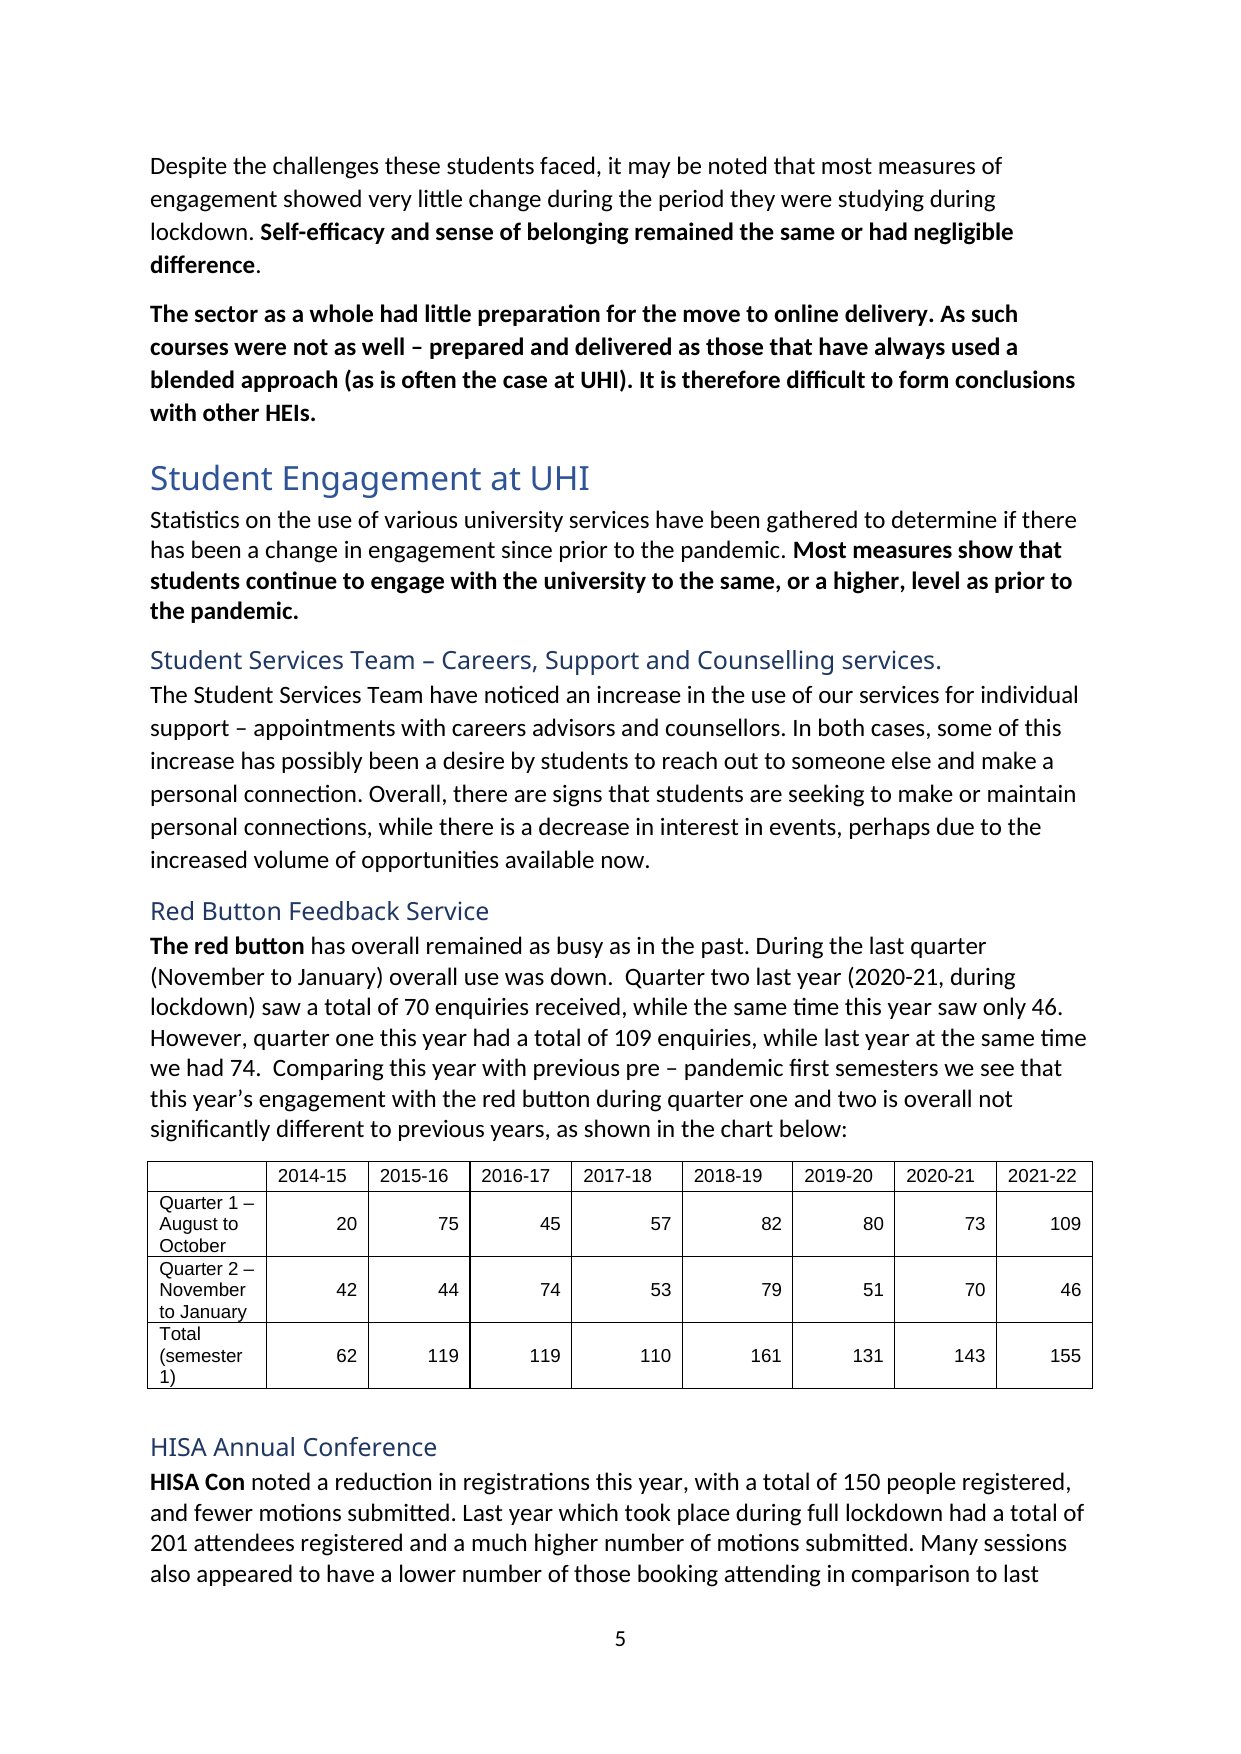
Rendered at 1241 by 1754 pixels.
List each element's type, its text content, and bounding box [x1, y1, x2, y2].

text The red button has overall remained as busy as in the past. During the last quarter (November to January) overall use was down. Quarter two last year (2020-21, during lockdown) saw a total of 70 enquiries received, while the same time this year saw only 46. However, quarter one this year had a total of 109 enquiries, while last year at the same time we had 74. Comparing this year with previous pre – pandemic first semesters we see that this year’s engagement with the red button during quarter one and two is overall not significantly different to previous years, as shown in the chart below: [150, 930, 1090, 1144]
text Despite the challenges these students faced, it may be noted that most measures of engagement showed very little change during the period they were studying during lockdown. Self-efficacy and sense of belonging remained the same or had negligible difference. [150, 150, 1090, 279]
subtitle Red Button Feedback Service [150, 894, 1090, 928]
table_cell Quarter 1 – August to October [148, 1192, 266, 1256]
subtitle Student Engagement at UHI [150, 455, 1090, 500]
text The Student Services Team have noticed an increase in the use of our services for individual support – appointments with careers advisors and counsellors. In both cases, some of this increase has possibly been a desire by students to reach out to someone else and make a personal connection. Overall, there are signs that students are seeking to make or maintain personal connections, while there is a decrease in interest in events, perhaps due to the increased volume of opportunities available now. [150, 679, 1090, 874]
table_cell 161 [683, 1323, 792, 1388]
table_cell 131 [793, 1323, 894, 1388]
table_header 2020-21 [895, 1162, 996, 1191]
table_cell 20 [267, 1192, 368, 1256]
table_header [148, 1162, 266, 1191]
table_cell 46 [997, 1257, 1092, 1322]
table_header 2015-16 [369, 1162, 469, 1191]
table_header 2019-20 [793, 1162, 894, 1191]
table_cell 44 [369, 1257, 469, 1322]
table_cell Total (semester 1) [148, 1323, 266, 1388]
table_cell 45 [471, 1192, 571, 1256]
text Statistics on the use of various university services have been gathered to determine if there has been a change in engagement since prior to the pandemic. Most measures show that students continue to engage with the university to the same, or a higher, level as prior to the pandemic. [150, 504, 1090, 626]
table_cell 70 [895, 1257, 996, 1322]
table_cell 53 [572, 1257, 682, 1322]
table_cell 57 [572, 1192, 682, 1256]
table_cell 110 [572, 1323, 682, 1388]
text The sector as a whole had little preparation for the move to online delivery. As such courses were not as well – prepared and delivered as those that have always used a blended approach (as is often the case at UHI). It is therefore difficult to form conclusions with other HEIs. [150, 298, 1090, 428]
table_cell 74 [471, 1257, 571, 1322]
table_cell 75 [369, 1192, 469, 1256]
subtitle Student Services Team – Careers, Support and Counselling services. [150, 643, 1090, 677]
table_cell 73 [895, 1192, 996, 1256]
table_cell 119 [471, 1323, 571, 1388]
table_cell 109 [997, 1192, 1092, 1256]
table_header 2014-15 [267, 1162, 368, 1191]
table_cell 82 [683, 1192, 792, 1256]
table_cell 79 [683, 1257, 792, 1322]
table_cell 62 [267, 1323, 368, 1388]
table_cell 80 [793, 1192, 894, 1256]
table_header 2021-22 [997, 1162, 1092, 1191]
table_header 2016-17 [471, 1162, 571, 1191]
table_cell 155 [997, 1323, 1092, 1388]
table_cell 42 [267, 1257, 368, 1322]
table_cell 119 [369, 1323, 469, 1388]
table_cell 51 [793, 1257, 894, 1322]
table_header 2018-19 [683, 1162, 792, 1191]
table_cell Quarter 2 – November to January [148, 1257, 266, 1322]
subtitle HISA Annual Conference [150, 1393, 1090, 1464]
table_header 2017-18 [572, 1162, 682, 1191]
table_cell 143 [895, 1323, 996, 1388]
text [150, 1466, 1090, 1588]
